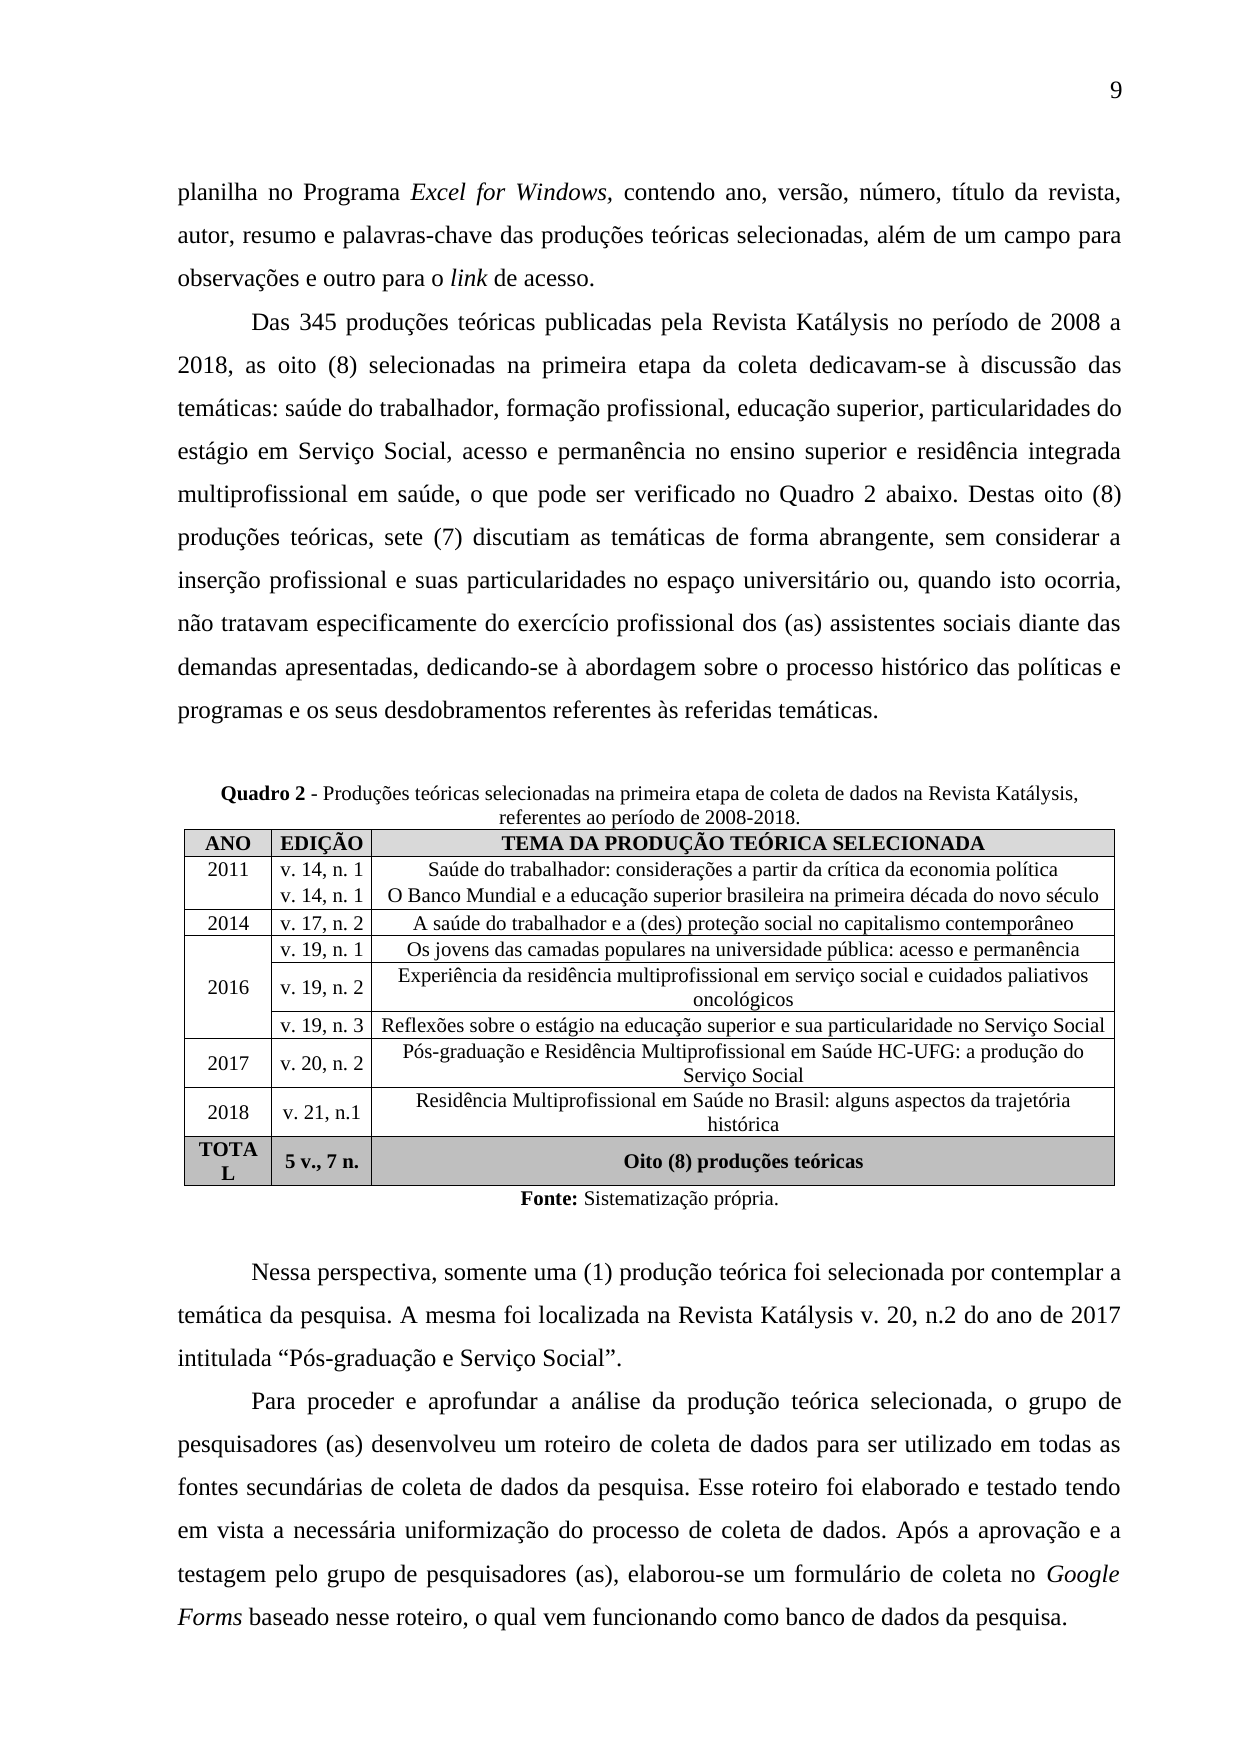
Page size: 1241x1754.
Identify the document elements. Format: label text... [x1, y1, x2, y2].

table_cell Saúde do trabalhador: considerações a partir da crítica da economia política [372, 857, 1114, 882]
table_cell Oito (8) produções teóricas [372, 1137, 1114, 1185]
text Quadro 2 - Produções teóricas selecionadas na primeira etapa de coleta de dados na Revista Katálysis, referentes ao período de 2008-2018. [177, 781, 1122, 829]
table_cell 2016 [185, 936, 271, 1038]
table_cell 5 v., 7 n. [272, 1137, 371, 1185]
table_cell 2017 [185, 1039, 271, 1087]
table_header TEMA DA PRODUÇÃO TEÓRICA SELECIONADA [372, 830, 1114, 856]
text Nessa perspectiva, somente uma (1) produção teórica foi selecionada por contemplar a temática da pesquisa. A mesma foi localizada na Revista Katálysis v. 20, n.2 do ano de 2017 intitulada “Pós-graduação e Serviço Social”. [177, 1257, 1122, 1372]
table_cell v. 19, n. 1 [272, 936, 371, 962]
table_cell 2014 [185, 910, 271, 935]
table_cell Residência Multiprofissional em Saúde no Brasil: alguns aspectos da trajetória histórica [372, 1088, 1114, 1136]
table_cell v. 14, n. 1 [272, 882, 371, 909]
text Fonte: Sistematização própria. [177, 1186, 1122, 1210]
table_cell Os jovens das camadas populares na universidade pública: acesso e permanência [372, 936, 1114, 962]
table_cell v. 17, n. 2 [272, 910, 371, 935]
text Para proceder e aprofundar a análise da produção teórica selecionada, o grupo de pesquisadores (as) desenvolveu um roteiro de coleta de dados para ser utilizado em todas as fontes secundárias de coleta de dados da pesquisa. Esse roteiro foi elaborado e testado tendo em vista a necessária uniformização do processo de coleta de dados. Após a aprovação e a testagem pelo grupo de pesquisadores (as), elaborou-se um formulário de coleta no Google Forms baseado nesse roteiro, o qual vem funcionando como banco de dados da pesquisa. [177, 1386, 1122, 1631]
table_cell Experiência da residência multiprofissional em serviço social e cuidados paliativos oncológicos [372, 963, 1114, 1011]
table_cell v. 20, n. 2 [272, 1039, 371, 1087]
table_header ANO [185, 830, 271, 856]
table_cell 2011 [185, 857, 271, 882]
table_cell v. 19, n. 2 [272, 963, 371, 1011]
table_cell A saúde do trabalhador e a (des) proteção social no capitalismo contemporâneo [372, 910, 1114, 935]
table_cell v. 21, n.1 [272, 1088, 371, 1136]
text Das 345 produções teóricas publicadas pela Revista Katálysis no período de 2008 a 2018, as oito (8) selecionadas na primeira etapa da coleta dedicavam-se à discussão das temáticas: saúde do trabalhador, formação profissional, educação superior, particularidades do estágio em Serviço Social, acesso e permanência no ensino superior e residência integrada multiprofissional em saúde, o que pode ser verificado no Quadro 2 abaixo. Destas oito (8) produções teóricas, sete (7) discutiam as temáticas de forma abrangente, sem considerar a inserção profissional e suas particularidades no espaço universitário ou, quando isto ocorria, não tratavam especificamente do exercício profissional dos (as) assistentes sociais diante das demandas apresentadas, dedicando-se à abordagem sobre o processo histórico das políticas e programas e os seus desdobramentos referentes às referidas temáticas. [177, 465, 1122, 723]
table_cell TOTAL [185, 1137, 271, 1185]
table_cell Reflexões sobre o estágio na educação superior e sua particularidade no Serviço Social [372, 1012, 1114, 1038]
table_cell O Banco Mundial e a educação superior brasileira na primeira década do novo século [372, 882, 1114, 909]
table_header EDIÇÃO [272, 830, 371, 856]
table_cell v. 19, n. 3 [272, 1012, 371, 1038]
table_cell 2018 [185, 1088, 271, 1136]
table_cell Pós-graduação e Residência Multiprofissional em Saúde HC-UFG: a produção do Serviço Social [372, 1039, 1114, 1087]
table_cell [185, 882, 271, 909]
table_cell v. 14, n. 1 [272, 857, 371, 882]
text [177, 177, 1122, 292]
text Das 345 produções teóricas publicadas pela Revista Katálysis no período de 2008 a 2018, as oito (8) selecionadas na primeira etapa da coleta dedicavam-se à discussão das temáticas: saúde do trabalhador, formação profissional, educação superior, particularidades do estágio em Serviço Social, acesso e permanência no ensino superior e residência integrada multiprofissional em saúde, o que pode ser verificado no Quadro 2 abaixo. Destas oito (8) produções teóricas, sete (7) discutiam as temáticas de forma abrangente, sem considerar a inserção profissional e suas particularidades no espaço universitário ou, quando isto ocorria, não tratavam especificamente do exercício profissional dos (as) assistentes sociais diante das demandas apresentadas, dedicando-se à abordagem sobre o processo histórico das políticas e programas e os seus desdobramentos referentes às referidas temáticas. [177, 307, 1122, 436]
